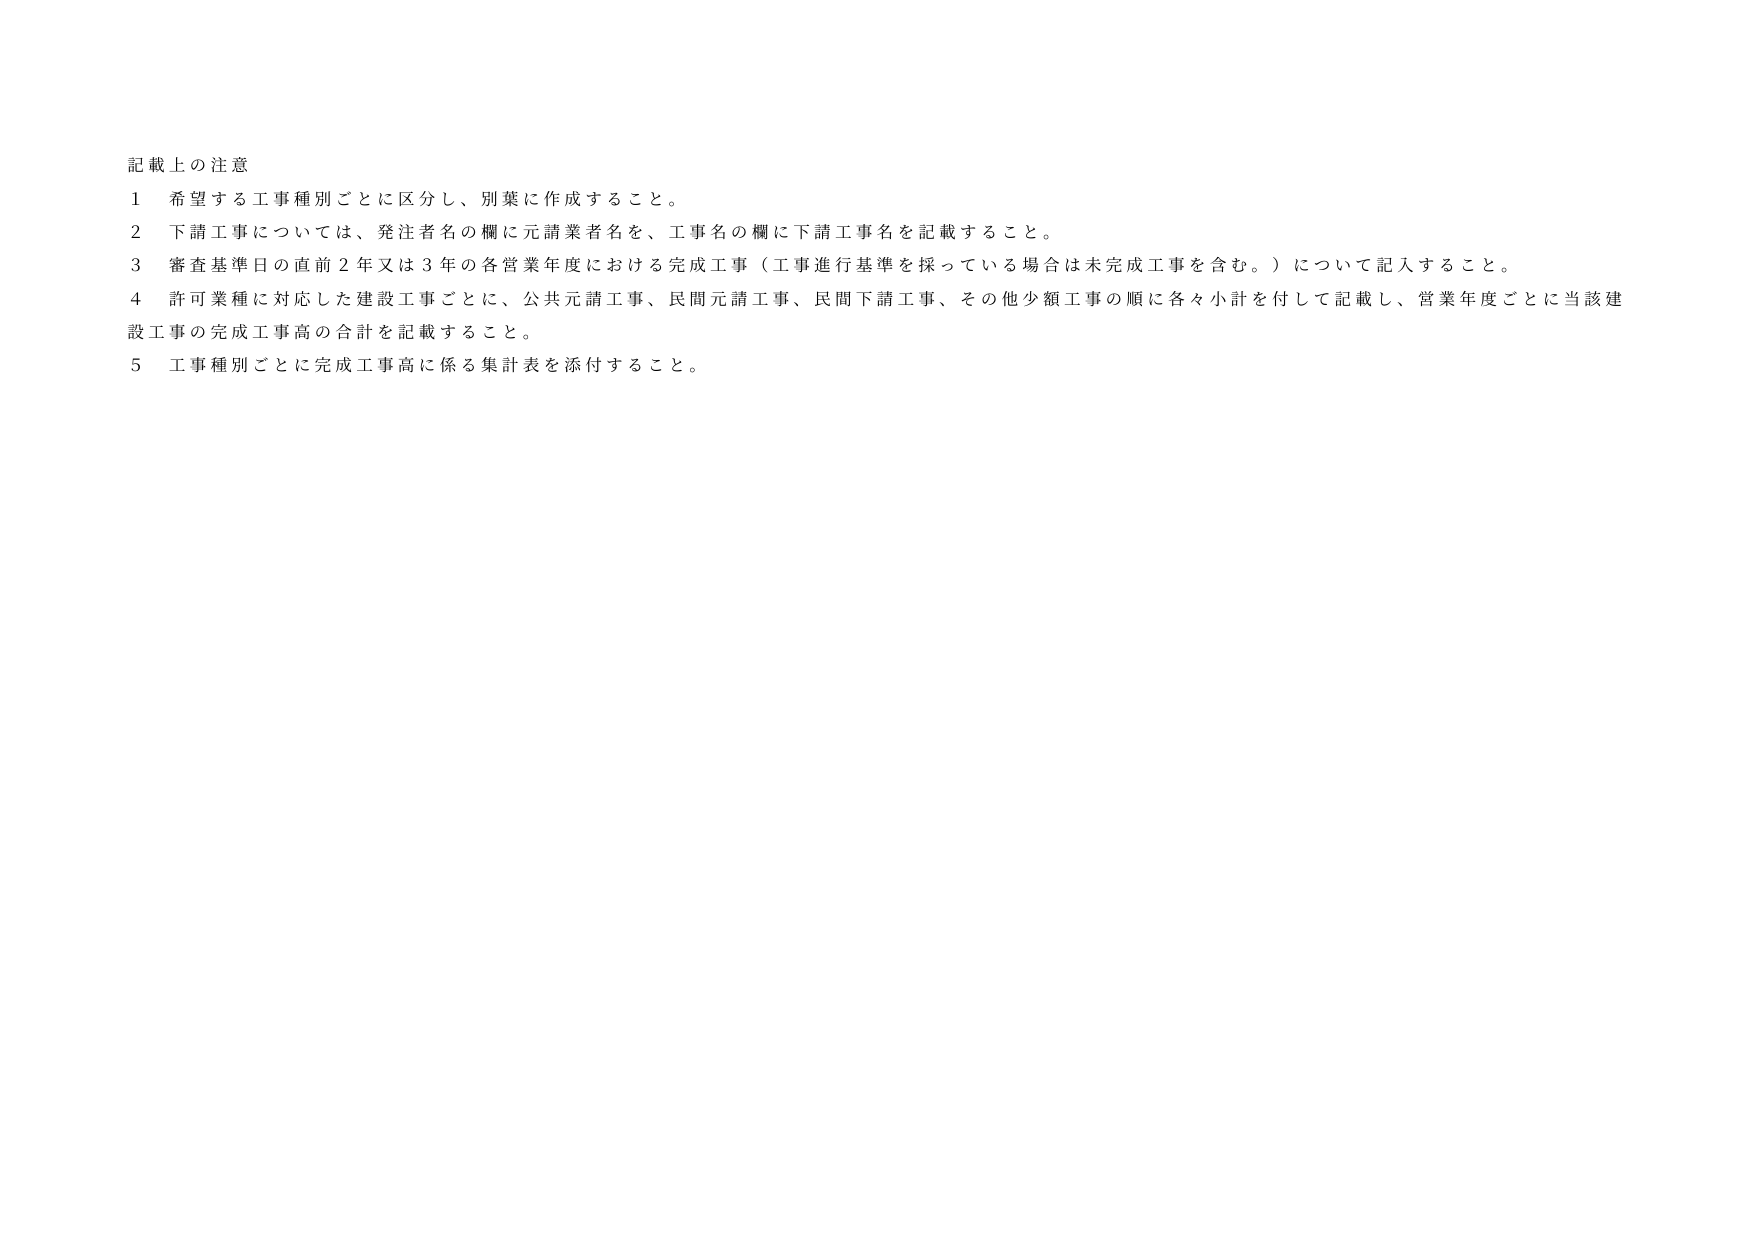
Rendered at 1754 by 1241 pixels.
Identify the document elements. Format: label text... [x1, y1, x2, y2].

text ２ 下請工事については、発注者名の欄に元請業者名を、工事名の欄に下請工事名を記載すること。 [127, 214, 1627, 248]
text 記載上の注意 [127, 148, 1627, 181]
text ４ 許可業種に対応した建設工事ごとに、公共元請工事、民間元請工事、民間下請工事、その他少額工事の順に各々小計を付して記載し、営業年度ごとに当該建設工事の完成工事高の合計を記載すること。 [127, 281, 1627, 348]
text １ 希望する工事種別ごとに区分し、別葉に作成すること。 [127, 181, 1627, 214]
text ５ 工事種別ごとに完成工事高に係る集計表を添付すること。 [127, 348, 1627, 381]
text ３ 審査基準日の直前２年又は３年の各営業年度における完成工事（工事進行基準を採っている場合は未完成工事を含む。）について記入すること。 [127, 248, 1627, 281]
